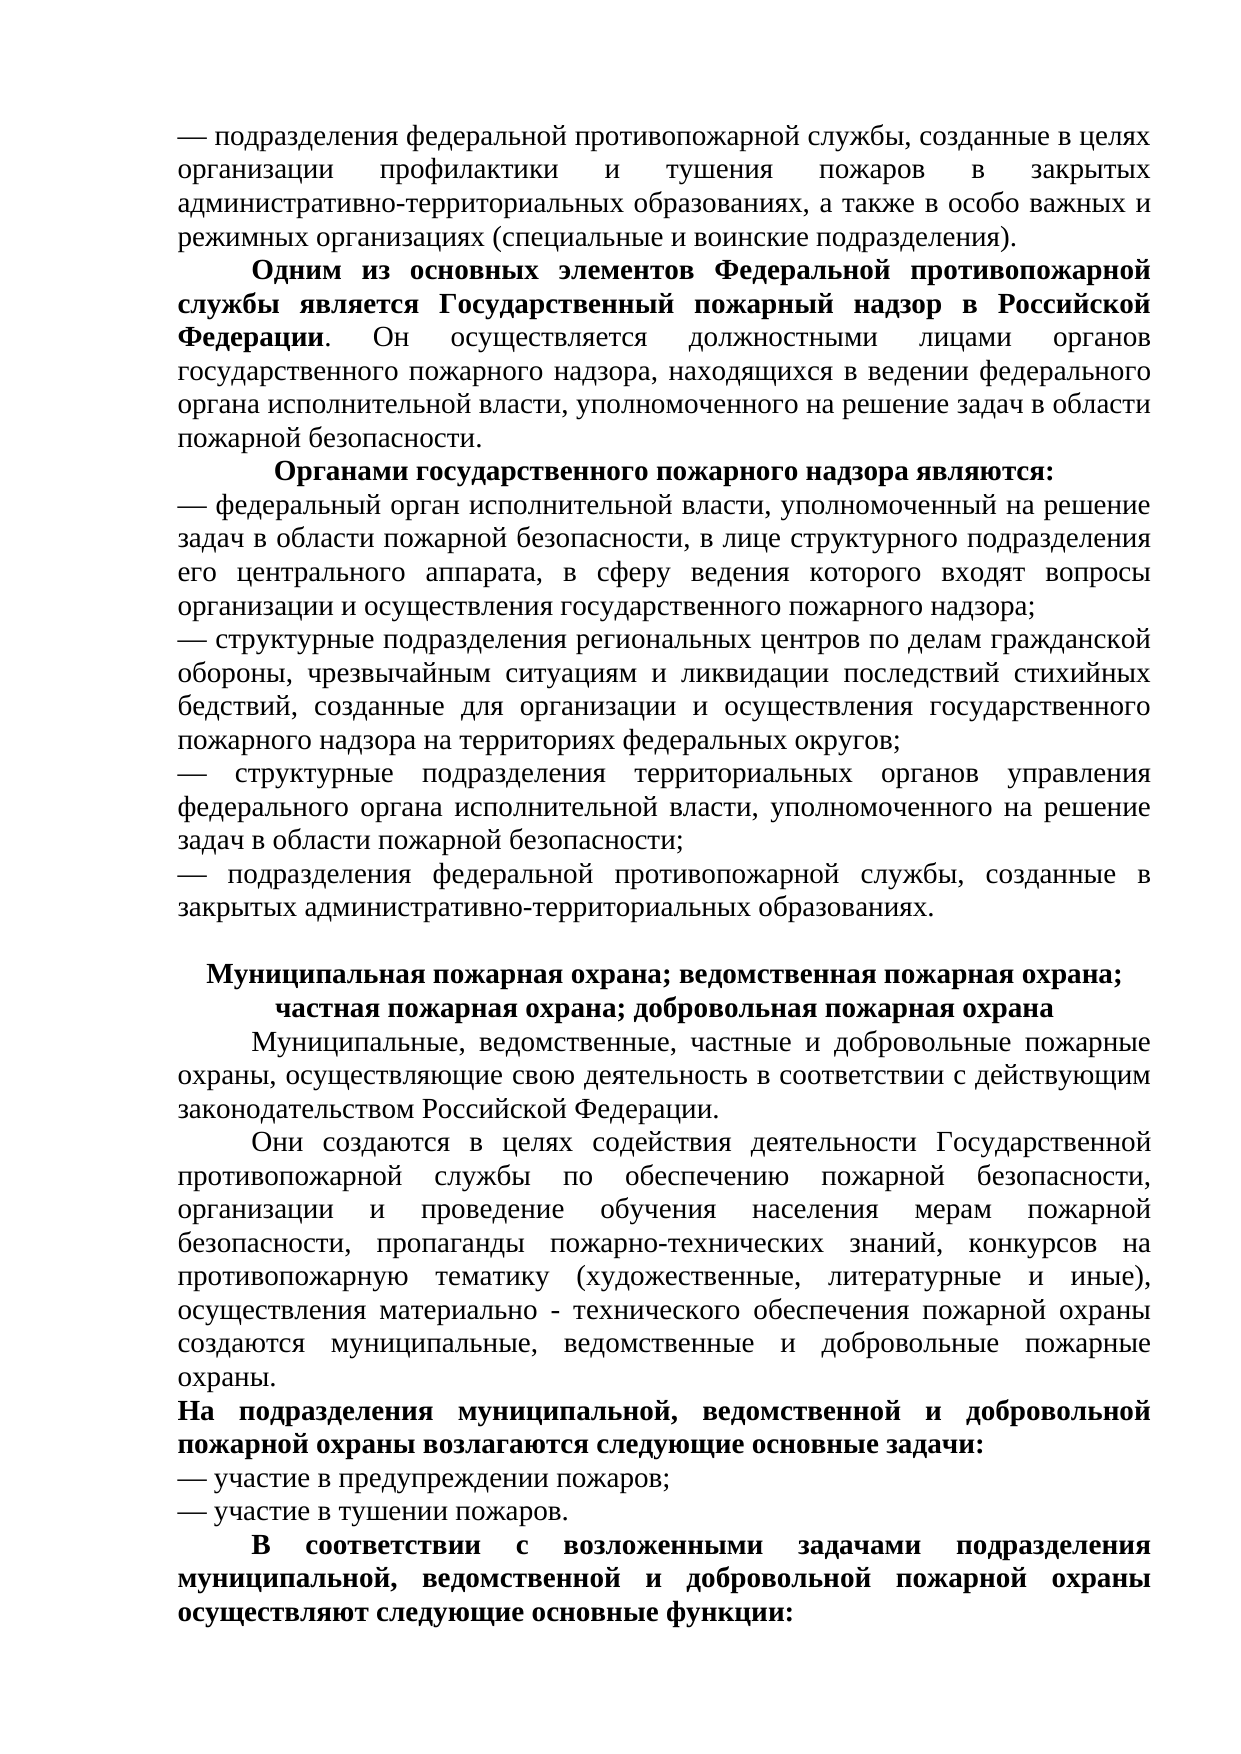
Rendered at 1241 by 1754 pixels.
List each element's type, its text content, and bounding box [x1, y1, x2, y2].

text — участие в тушении пожаров. [177, 1493, 1152, 1527]
text — участие в предупреждении пожаров; [177, 1460, 1152, 1493]
text Они создаются в целях содействия деятельности Государственной противопожарной службы по обеспечению пожарной безопасности, организации и проведение обучения населения мерам пожарной безопасности, пропаганды пожарно-технических знаний, конкурсов на противопожарную тематику (художественные, литературные и иные), осуществления материально - технического обеспечения пожарной охраны создаются муниципальные, ведомственные и добровольные пожарные охраны. На подразделения муниципальной, ведомственной и добровольной пожарной охраны возлагаются следующие основные задачи: [177, 1124, 1152, 1460]
text В соответствии с возложенными задачами подразделения муниципальной, ведомственной и добровольной пожарной охраны осуществляют следующие основные функции: [177, 1527, 1152, 1627]
text — федеральный орган исполнительной власти, уполномоченный на решение задач в области пожарной безопасности, в лице структурного подразделения его центрального аппарата, в сферу ведения которого входят вопросы организации и осуществления государственного пожарного надзора; [177, 487, 1152, 621]
text — структурные подразделения территориальных органов управления федерального органа исполнительной власти, уполномоченного на решение задач в области пожарной безопасности; [177, 755, 1152, 856]
text Муниципальная пожарная охрана; ведомственная пожарная охрана; частная пожарная охрана; добровольная пожарная охрана [177, 957, 1152, 1024]
text Органами государственного пожарного надзора являются: [177, 453, 1152, 487]
text — подразделения федеральной противопожарной службы, созданные в целях организации профилактики и тушения пожаров в закрытых административно-территориальных образованиях, а также в особо важных и режимных организациях (специальные и воинские подразделения). [177, 118, 1152, 252]
text Муниципальные, ведомственные, частные и добровольные пожарные охраны, осуществляющие свою деятельность в соответствии с действующим законодательством Российской Федерации. [177, 1024, 1152, 1124]
text — подразделения федеральной противопожарной службы, созданные в закрытых административно-территориальных образованиях. [177, 856, 1152, 923]
text — структурные подразделения региональных центров по делам гражданской обороны, чрезвычайным ситуациям и ликвидации последствий стихийных бедствий, созданные для организации и осуществления государственного пожарного надзора на территориях федеральных округов; [177, 621, 1152, 755]
text Одним из основных элементов Федеральной противопожарной службы является Государственный пожарный надзор в Российской Федерации. Он осуществляется должностными лицами органов государственного пожарного надзора, находящихся в ведении федерального органа исполнительной власти, уполномоченного на решение задач в области пожарной безопасности. [177, 252, 1152, 453]
